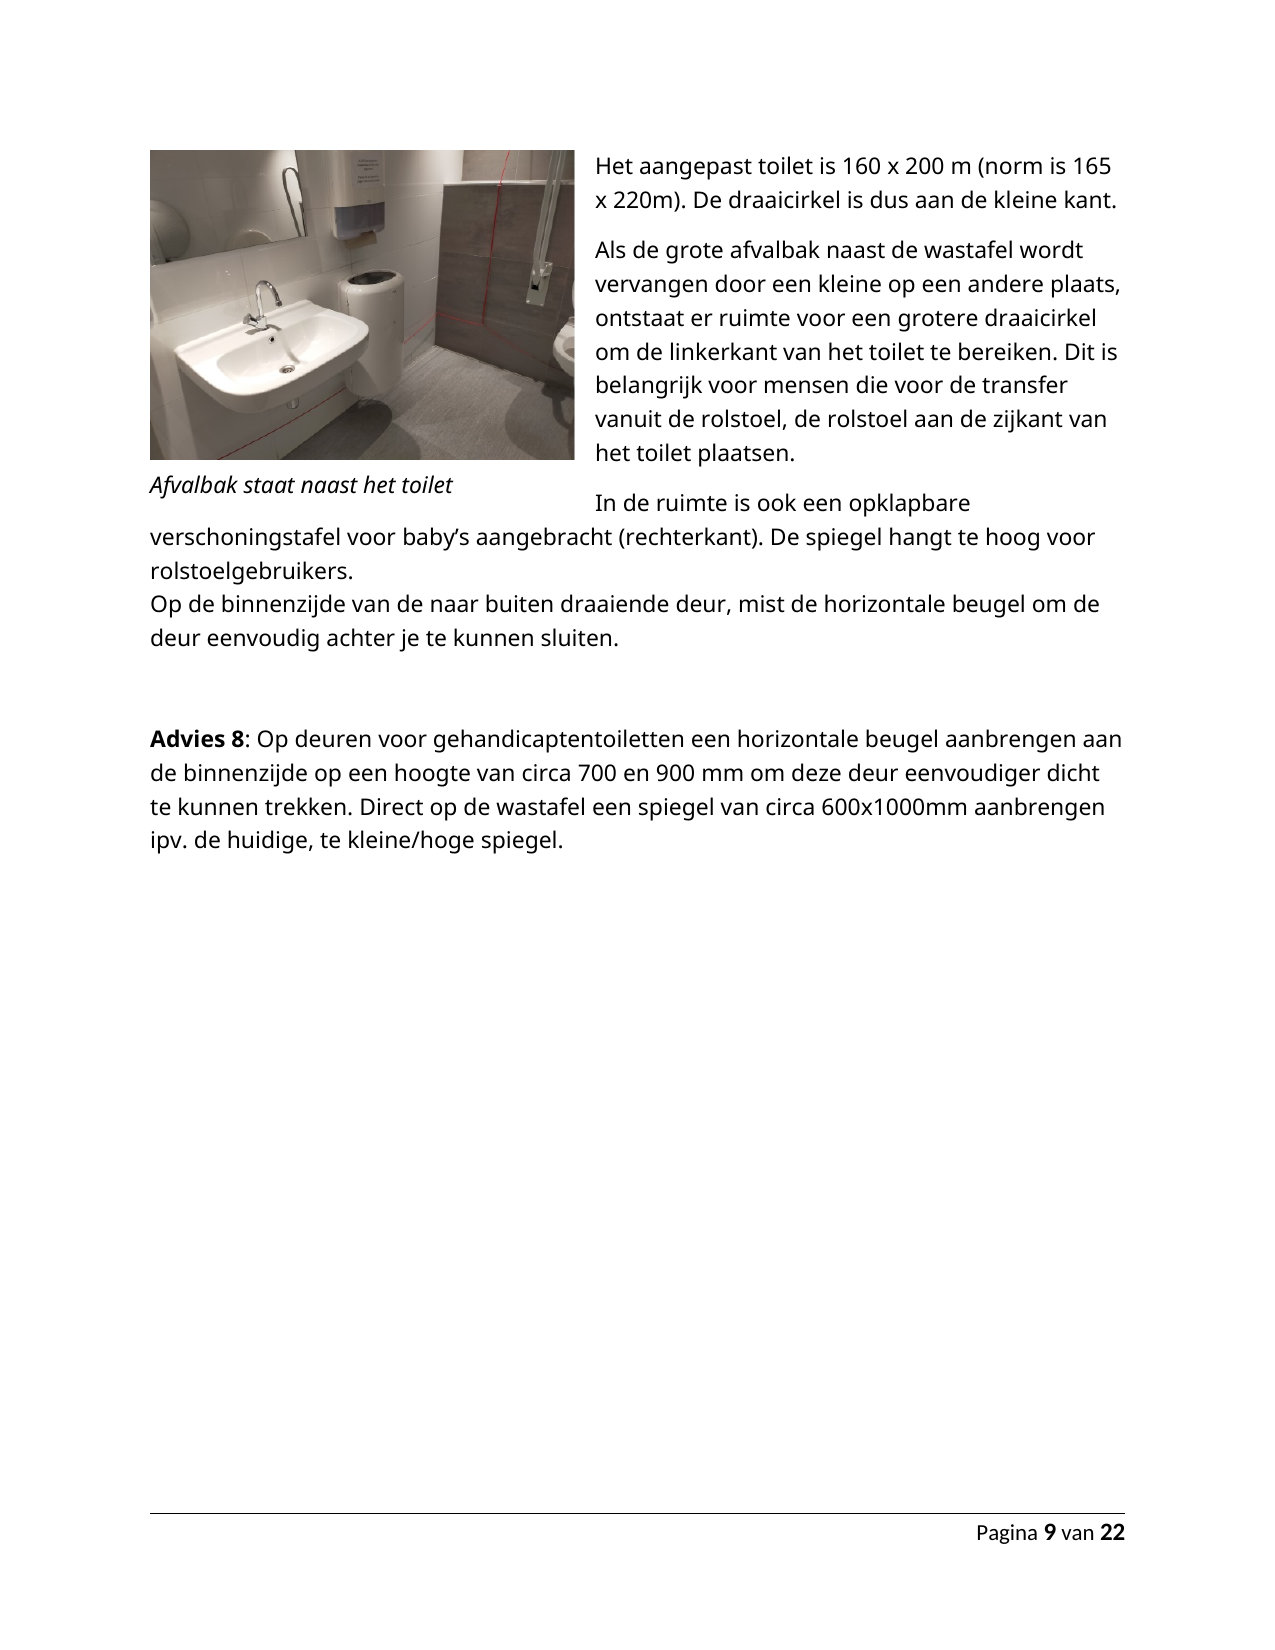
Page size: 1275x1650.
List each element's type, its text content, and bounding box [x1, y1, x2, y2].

text Het aangepast toilet is 160 x 200 m (norm is 165 x 220m). De draaicirkel is dus aan de kleine kant. [576, 150, 1125, 215]
text Als de grote afvalbak naast de wastafel wordt vervangen door een kleine op een andere plaats, ontstaat er ruimte voor een grotere draaicirkel om de linkerkant van het toilet te bereiken. Dit is belangrijk voor mensen die voor de transfer vanuit de rolstoel, de rolstoel aan de zijkant van het toilet plaatsen. [150, 234, 1125, 468]
text In de ruimte is ook een opklapbare verschoningstafel voor baby’s aangebracht (rechterkant). De spiegel hangt te hoog voor rolstoelgebruikers. Op de binnenzijde van de naar buiten draaiende deur, mist de horizontale beugel om de deur eenvoudig achter je te kunnen sluiten. [150, 487, 1125, 653]
text Advies 8: Op deuren voor gehandicaptentoiletten een horizontale beugel aanbrengen aan de binnenzijde op een hoogte van circa 700 en 900 mm om deze deur eenvoudiger dicht te kunnen trekken. Direct op de wastafel een spiegel van circa 600x1000mm aanbrengen ipv. de huidige, te kleine/hoge spiegel. [150, 723, 1125, 855]
picture [150, 150, 576, 460]
